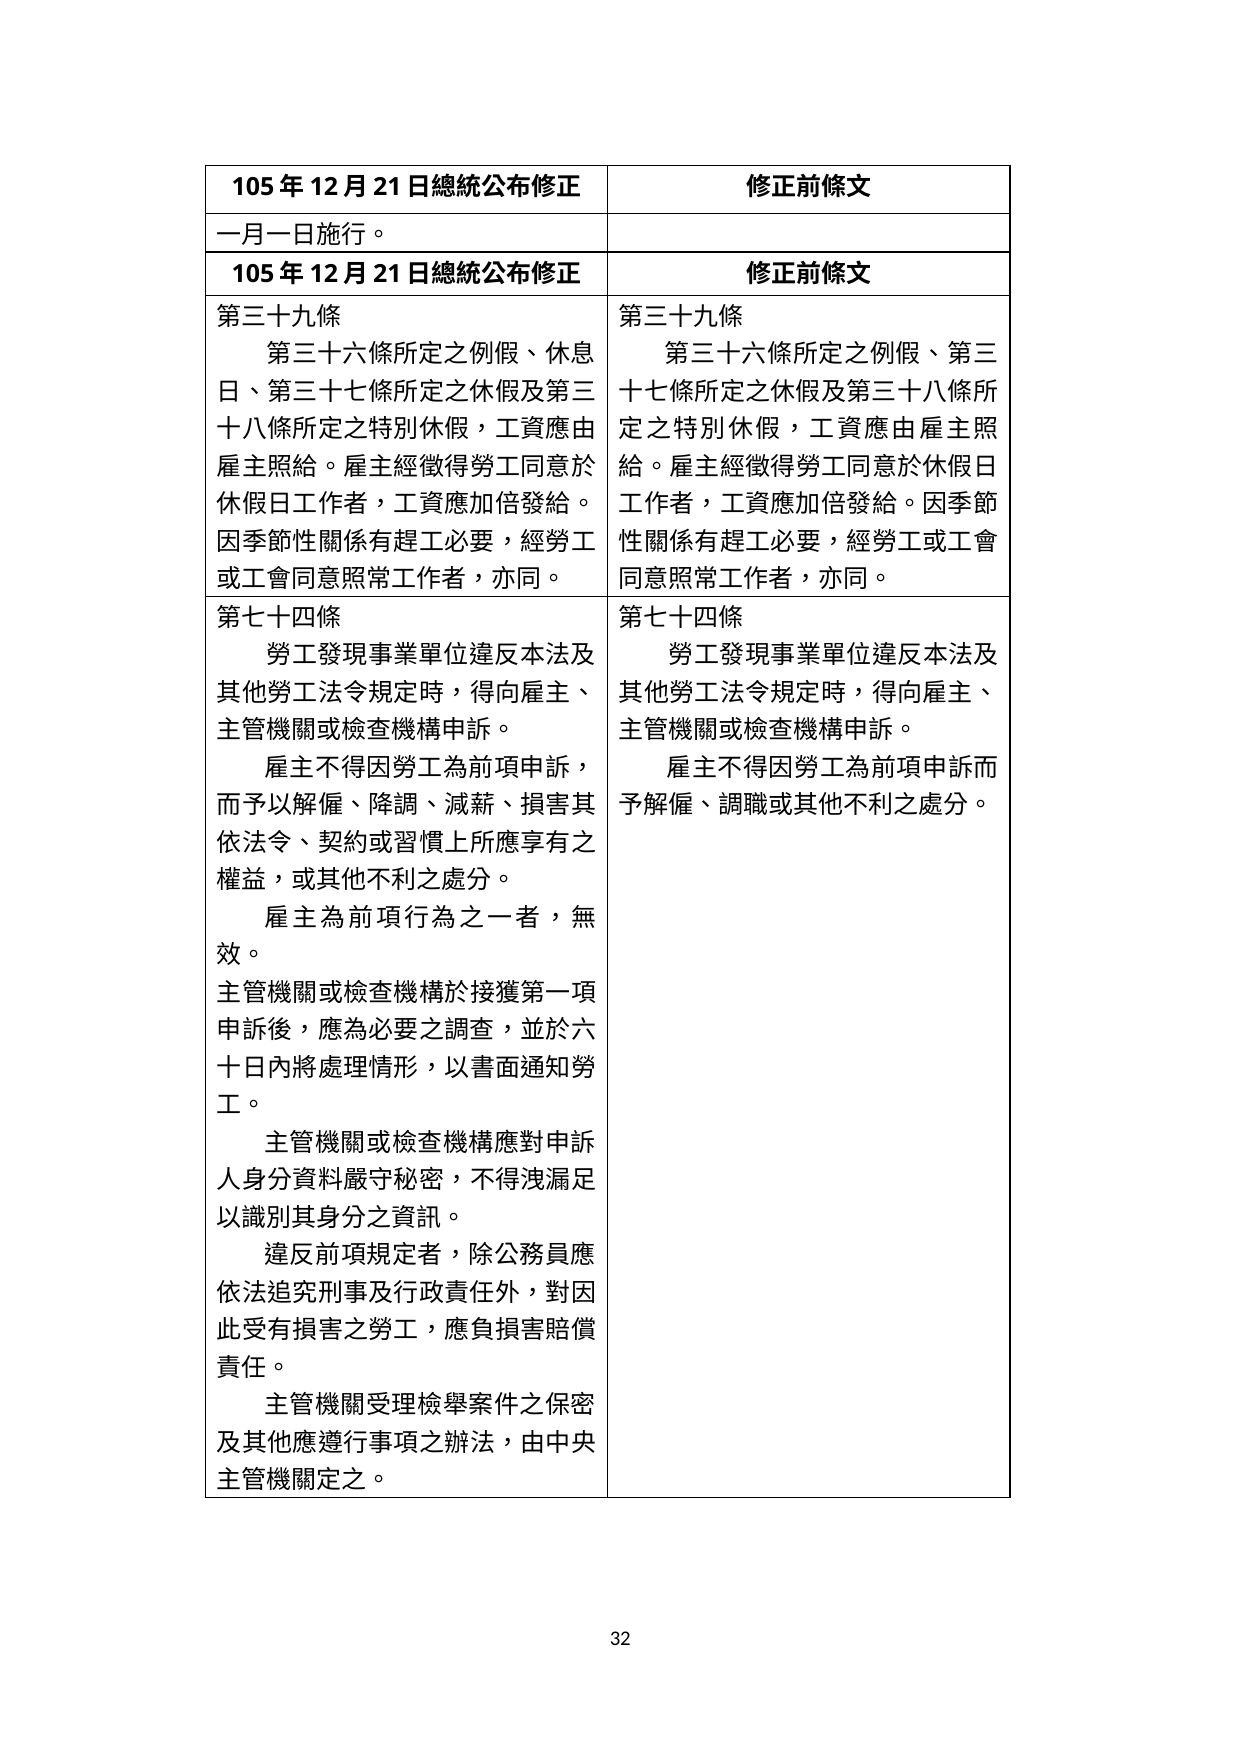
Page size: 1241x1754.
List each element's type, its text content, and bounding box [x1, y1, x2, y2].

table_header 修正前條文 [608, 166, 1009, 213]
table_cell 第三十九條 第三十六條所定之例假、第三十七條所定之休假及第三十八條所定之特別休假，工資應由雇主照給。雇主經徵得勞工同意於休假日工作者，工資應加倍發給。因季節性關係有趕工必要，經勞工或工會同意照常工作者，亦同。 [608, 296, 1009, 596]
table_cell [206, 214, 607, 251]
table_cell 修正前條文 [608, 253, 1009, 295]
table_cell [608, 214, 1009, 251]
table_cell 第七十四條 勞工發現事業單位違反本法及其他勞工法令規定時，得向雇主、主管機關或檢查機構申訴。 雇主不得因勞工為前項申訴而予解僱、調職或其他不利之處分。 [608, 597, 1009, 1497]
table_cell 第三十九條 第三十六條所定之例假、休息日、第三十七條所定之休假及第三十八條所定之特別休假，工資應由雇主照給。雇主經徵得勞工同意於休假日工作者，工資應加倍發給。因季節性關係有趕工必要，經勞工或工會同意照常工作者，亦同。 [206, 296, 607, 596]
table_cell 105年12月21日總統公布修正 [206, 253, 607, 295]
table_cell 第七十四條 勞工發現事業單位違反本法及其他勞工法令規定時，得向雇主、主管機關或檢查機構申訴。 雇主不得因勞工為前項申訴，而予以解僱、降調、減薪、損害其依法令、契約或習慣上所應享有之權益，或其他不利之處分。 雇主為前項行為之一者，無效。 主管機關或檢查機構於接獲第一項申訴後，應為必要之調查，並於六十日內將處理情形，以書面通知勞工。 主管機關或檢查機構應對申訴人身分資料嚴守秘密，不得洩漏足以識別其身分之資訊。 違反前項規定者，除公務員應依法追究刑事及行政責任外，對因此受有損害之勞工，應負損害賠償責任。 主管機關受理檢舉案件之保密及其他應遵行事項之辦法，由中央主管機關定之。 [206, 597, 607, 1497]
table_header 105年12月21日總統公布修正 [206, 166, 607, 213]
